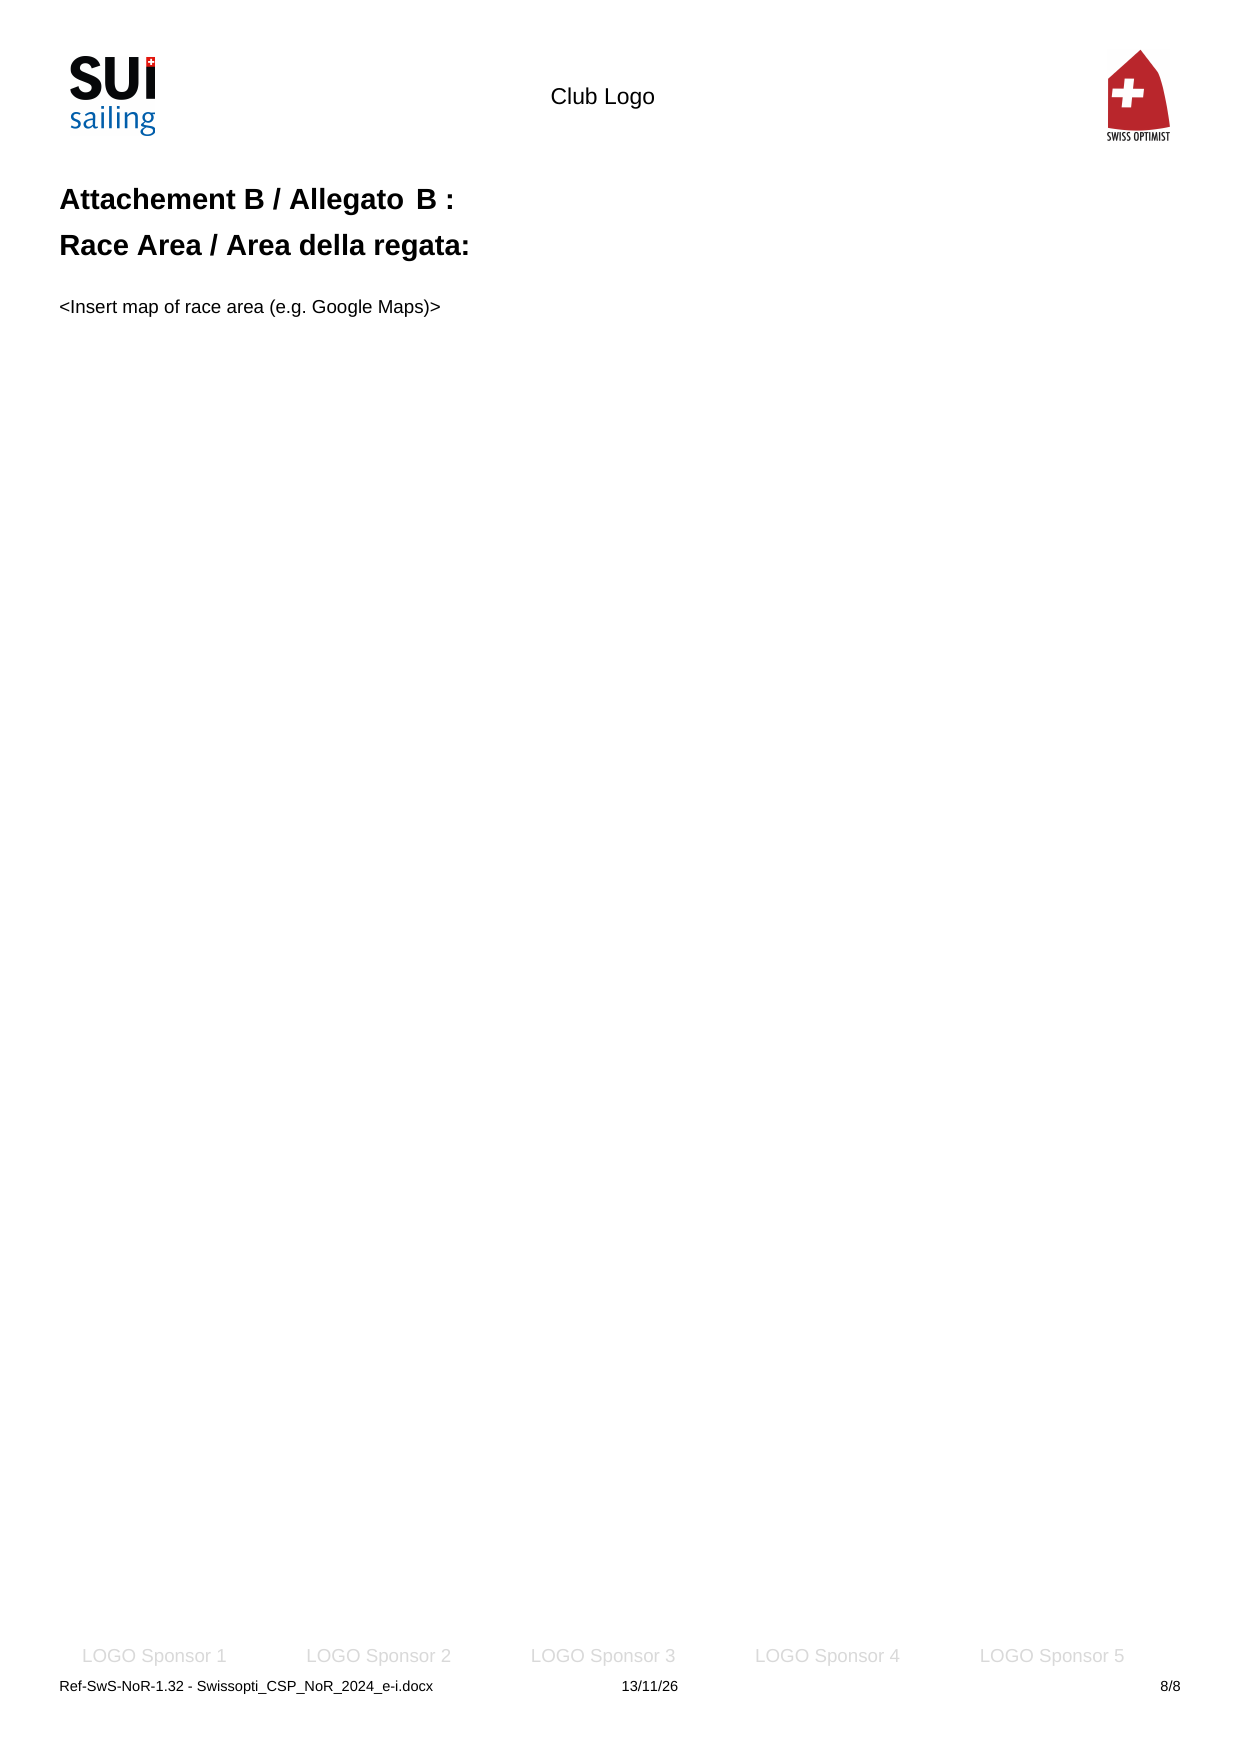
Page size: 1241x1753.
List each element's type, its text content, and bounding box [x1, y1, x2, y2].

title Race Area / Area della regata: [59, 228, 1181, 262]
picture [70, 56, 155, 136]
text <Insert map of race area (e.g. Google Maps)> [59, 296, 1181, 318]
title Attachement B / Allegato B : [59, 182, 1181, 216]
picture [1106, 49, 1171, 143]
